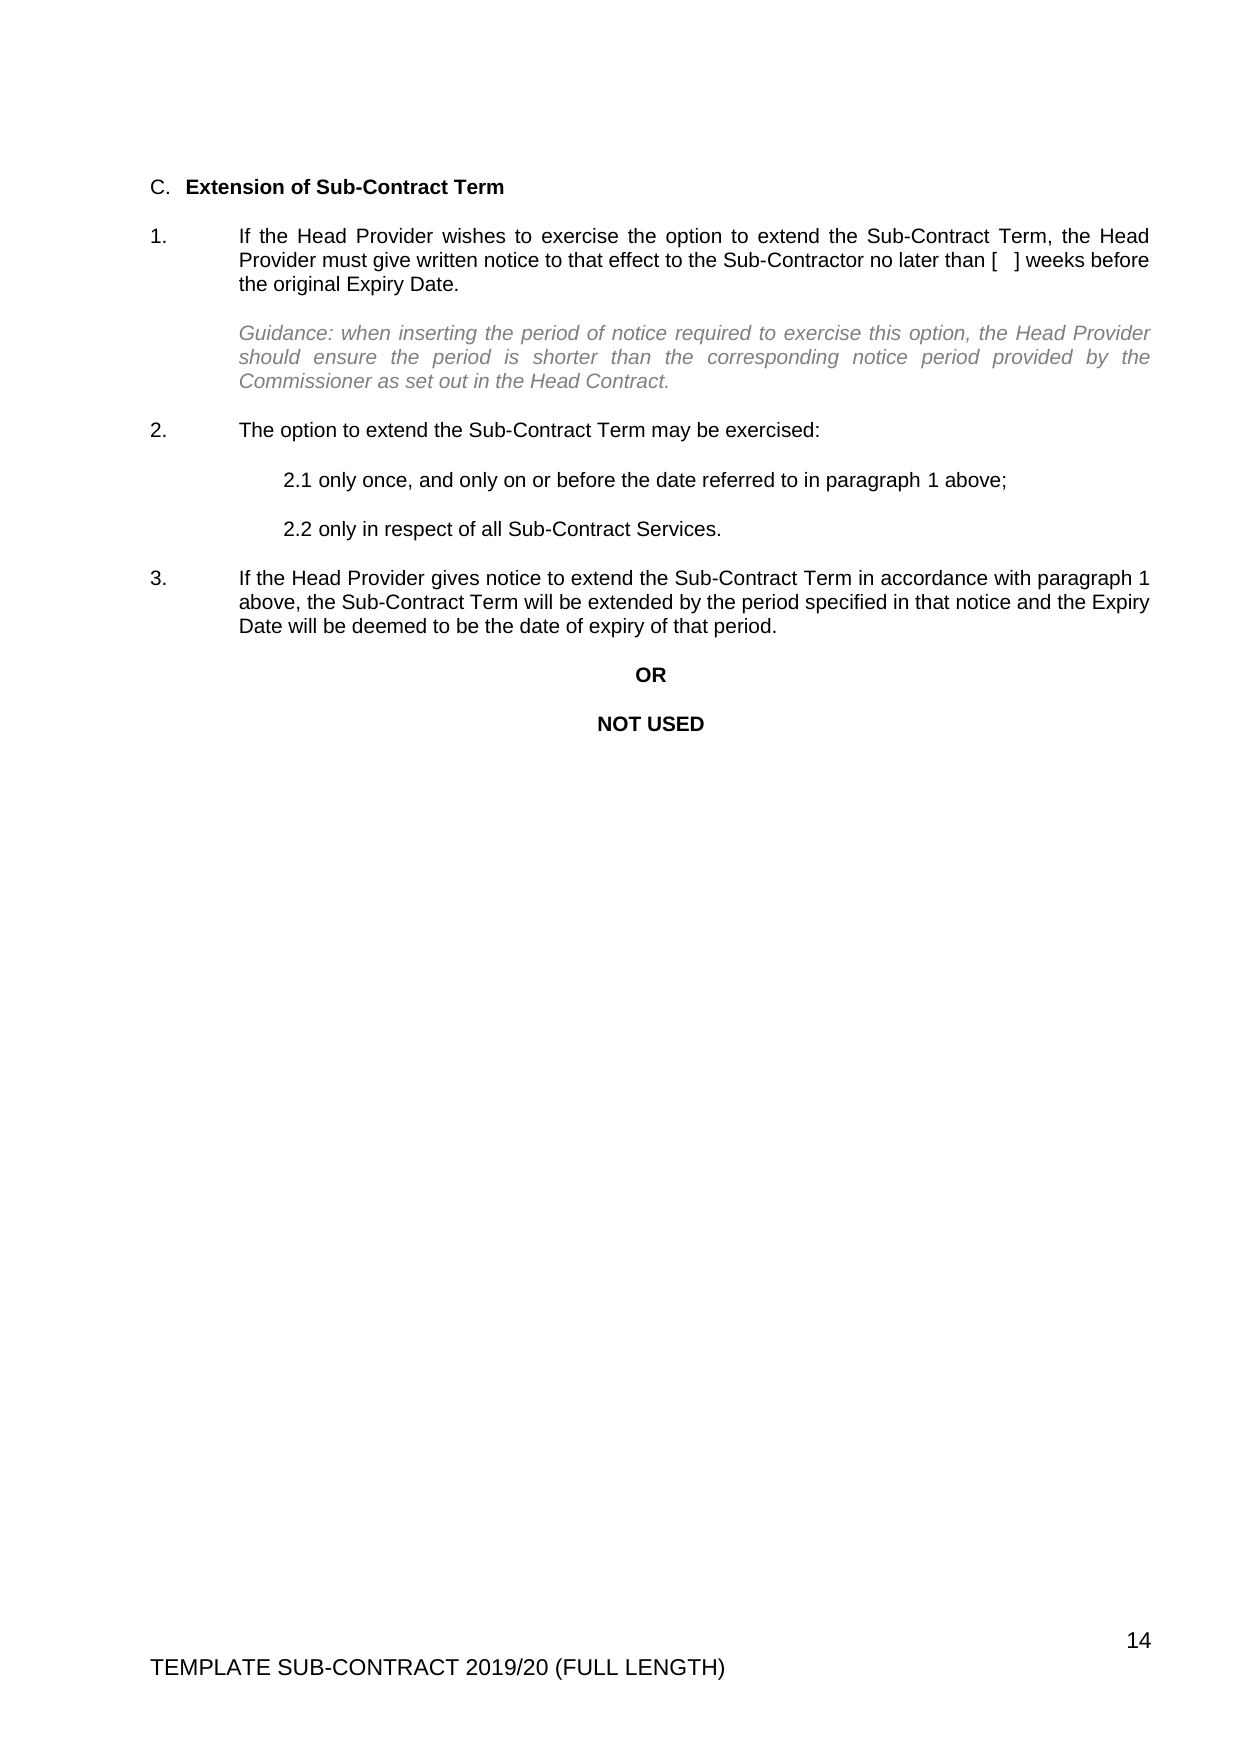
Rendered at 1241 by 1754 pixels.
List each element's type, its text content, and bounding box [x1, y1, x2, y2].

list only once, and only on or before the date referred to in paragraph 1 above; [283, 468, 1151, 492]
list only in respect of all Sub-Contract Services. [283, 517, 1151, 541]
list The option to extend the Sub-Contract Term may be exercised: [150, 418, 1151, 468]
list Guidance: when inserting the period of notice required to exercise this option, the Head Provider should ensure the period is shorter than the corresponding notice period provided by the Commissioner as set out in the Head Contract. [238, 321, 1151, 393]
text C. Extension of Sub-Contract Term [150, 175, 1151, 199]
text OR [150, 663, 1151, 687]
text If the Head Provider gives notice to extend the Sub-Contract Term in accordance with paragraph 1 above, the Sub-Contract Term will be extended by the period specified in that notice and the Expiry Date will be deemed to be the date of expiry of that period. [150, 566, 1151, 638]
list If the Head Provider wishes to exercise the option to extend the Sub-Contract Term, the Head Provider must give written notice to that effect to the Sub-Contractor no later than [ ] weeks before the original Expiry Date. [150, 224, 1151, 296]
text NOT USED [150, 712, 1151, 736]
